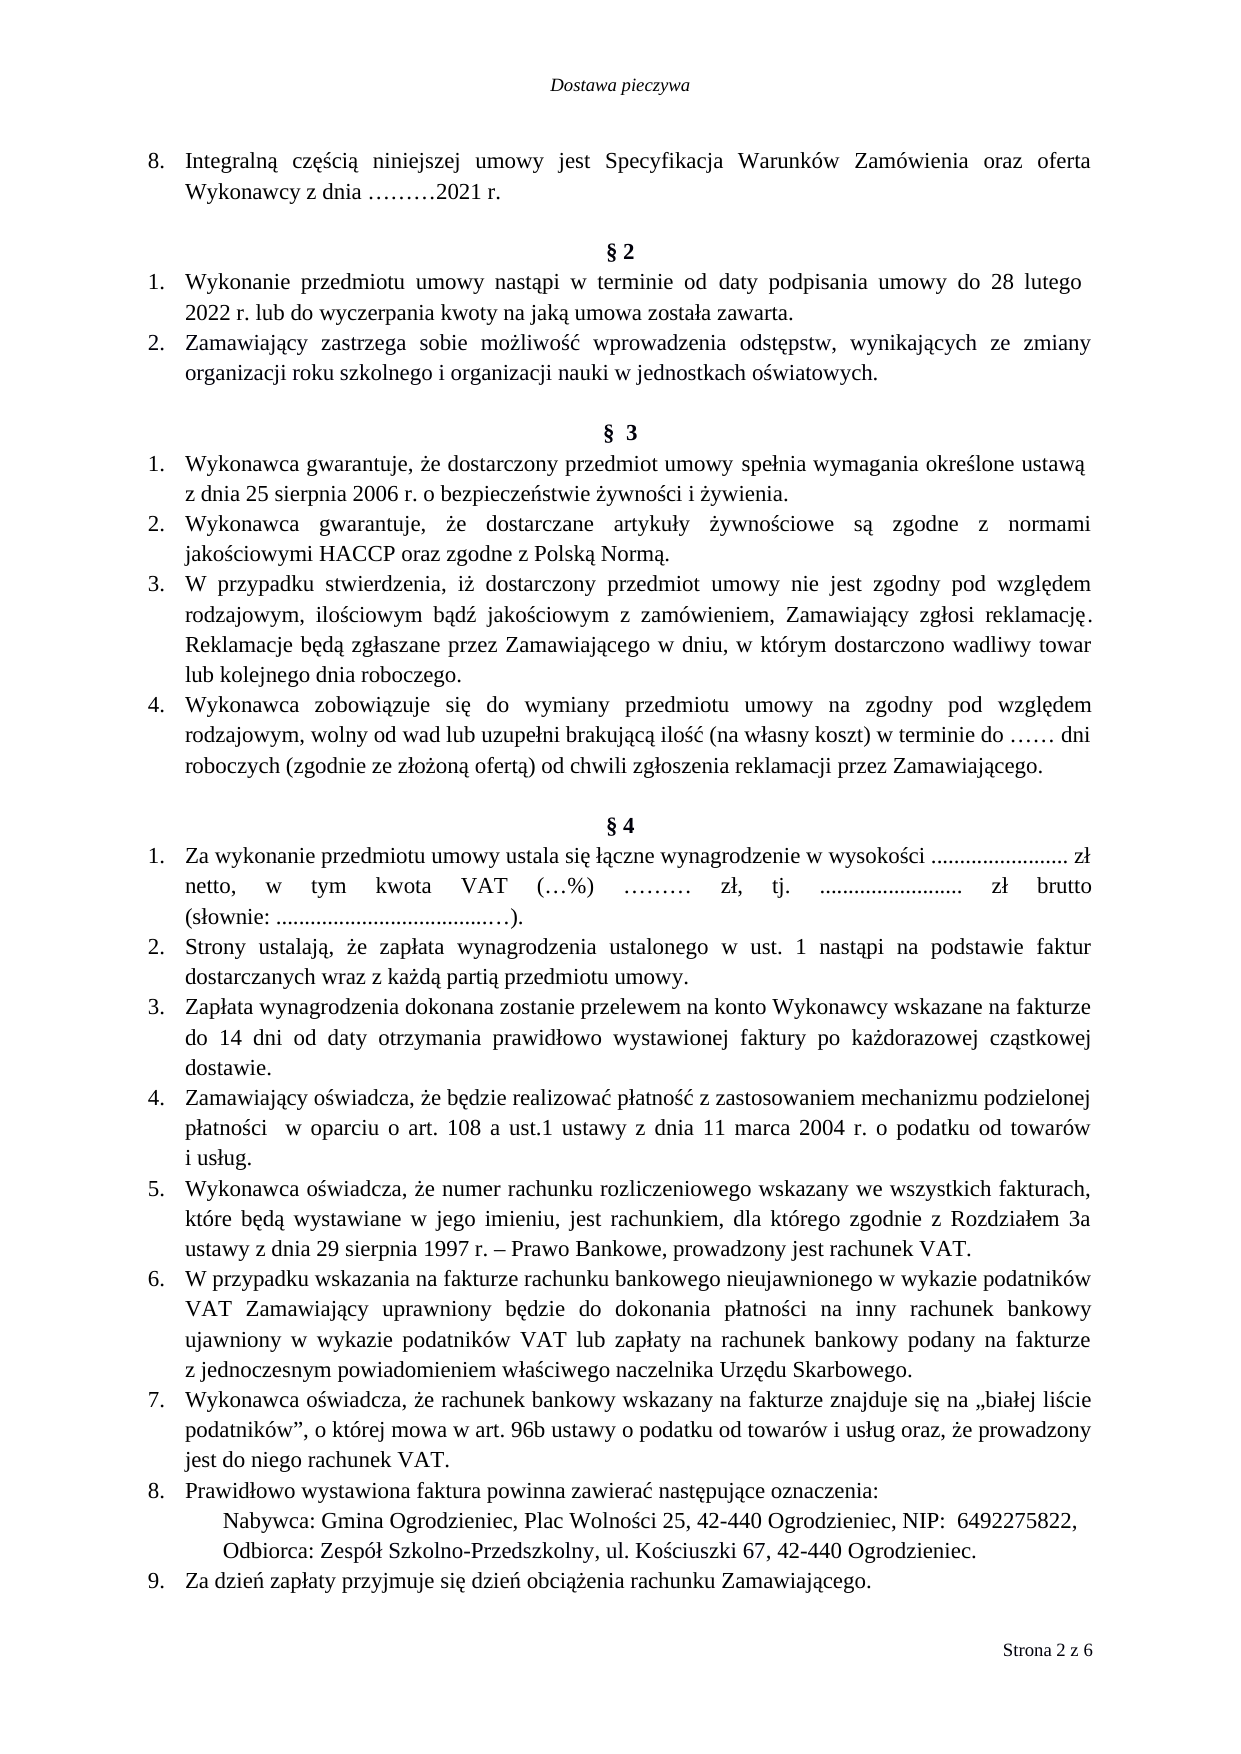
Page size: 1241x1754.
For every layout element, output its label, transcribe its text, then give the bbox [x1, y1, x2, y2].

list W przypadku wskazania na fakturze rachunku bankowego nieujawnionego w wykazie podatników VAT Zamawiający uprawniony będzie do dokonania płatności na inny rachunek bankowy ujawniony w wykazie podatników VAT lub zapłaty na rachunek bankowy podany na fakturze z jednoczesnym powiadomieniem właściwego naczelnika Urzędu Skarbowego. [148, 1265, 1093, 1382]
text § 3 [148, 419, 1093, 446]
list Odbiorca: Zespół Szkolno-Przedszkolny, ul. Kościuszki 67, 42-440 Ogrodzieniec. [223, 1537, 1093, 1563]
list Zapłata wynagrodzenia dokonana zostanie przelewem na konto Wykonawcy wskazane na fakturze do 14 dni od daty otrzymania prawidłowo wystawionej faktury po każdorazowej cząstkowej dostawie. [148, 993, 1093, 1080]
list Wykonawca gwarantuje, że dostarczony przedmiot umowy spełnia wymagania określone ustawą z dnia 25 sierpnia 2006 r. o bezpieczeństwie żywności i żywienia. [148, 450, 1093, 506]
list Wykonawca oświadcza, że rachunek bankowy wskazany na fakturze znajduje się na „białej liście podatników”, o której mowa w art. 96b ustawy o podatku od towarów i usług oraz, że prowadzony jest do niego rachunek VAT. [148, 1386, 1093, 1473]
list Za wykonanie przedmiotu umowy ustala się łączne wynagrodzenie w wysokości ........................ zł netto, w tym kwota VAT (…%) ……… zł, tj. ......................... zł brutto (słownie: .....................................…). [148, 842, 1093, 929]
list Wykonanie przedmiotu umowy nastąpi w terminie od daty podpisania umowy do 28 lutego 2022 r. lub do wyczerpania kwoty na jaką umowa została zawarta. [148, 268, 1093, 325]
list Wykonawca zobowiązuje się do wymiany przedmiotu umowy na zgodny pod względem rodzajowym, wolny od wad lub uzupełni brakującą ilość (na własny koszt) w terminie do …… dni roboczych (zgodnie ze złożoną ofertą) od chwili zgłoszenia reklamacji przez Zamawiającego. [148, 691, 1093, 778]
list Wykonawca oświadcza, że numer rachunku rozliczeniowego wskazany we wszystkich fakturach, które będą wystawiane w jego imieniu, jest rachunkiem, dla którego zgodnie z Rozdziałem 3a ustawy z dnia 29 sierpnia 1997 r. – Prawo Bankowe, prowadzony jest rachunek VAT. [148, 1175, 1093, 1261]
list Integralną częścią niniejszej umowy jest Specyfikacja Warunków Zamówienia oraz oferta Wykonawcy z dnia ………2021 r. [148, 148, 1093, 204]
list Zamawiający zastrzega sobie możliwość wprowadzenia odstępstw, wynikających ze zmiany organizacji roku szkolnego i organizacji nauki w jednostkach oświatowych. [148, 329, 1093, 385]
list Strony ustalają, że zapłata wynagrodzenia ustalonego w ust. 1 nastąpi na podstawie faktur dostarczanych wraz z każdą partią przedmiotu umowy. [148, 933, 1093, 989]
list Prawidłowo wystawiona faktura powinna zawierać następujące oznaczenia: [148, 1477, 1093, 1503]
list Nabywca: Gmina Ogrodzieniec, Plac Wolności 25, 42-440 Ogrodzieniec, NIP: 6492275822, [223, 1507, 1093, 1533]
list W przypadku stwierdzenia, iż dostarczony przedmiot umowy nie jest zgodny pod względem rodzajowym, ilościowym bądź jakościowym z zamówieniem, Zamawiający zgłosi reklamację. Reklamacje będą zgłaszane przez Zamawiającego w dniu, w którym dostarczono wadliwy towar lub kolejnego dnia roboczego. [148, 571, 1093, 687]
text § 4 [148, 812, 1093, 838]
list Zamawiający oświadcza, że będzie realizować płatność z zastosowaniem mechanizmu podzielonej płatności w oparciu o art. 108 a ust.1 ustawy z dnia 11 marca 2004 r. o podatku od towarów i usług. [148, 1084, 1093, 1171]
list Za dzień zapłaty przyjmuje się dzień obciążenia rachunku Zamawiającego. [148, 1567, 1093, 1594]
text § 2 [148, 238, 1093, 264]
list Wykonawca gwarantuje, że dostarczane artykuły żywnościowe są zgodne z normami jakościowymi HACCP oraz zgodne z Polską Normą. [148, 510, 1093, 567]
